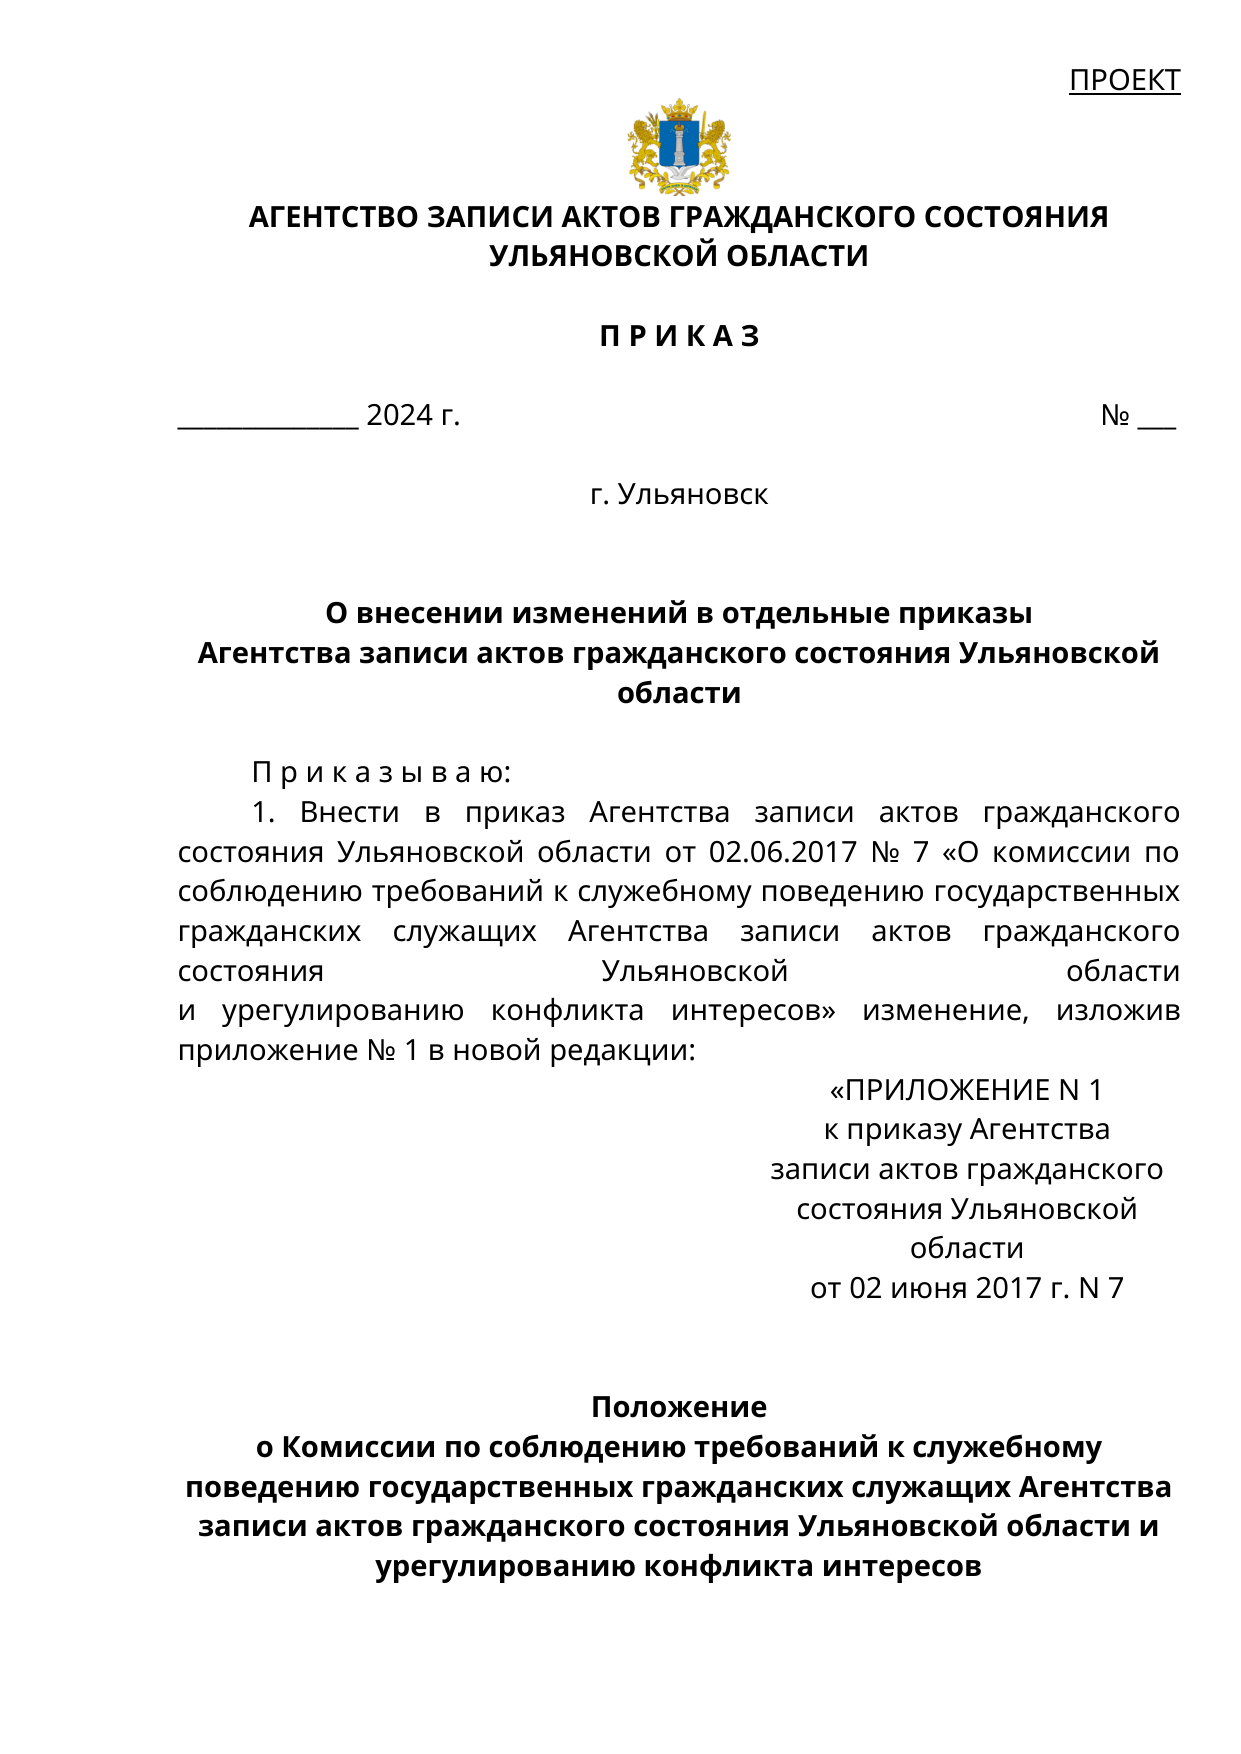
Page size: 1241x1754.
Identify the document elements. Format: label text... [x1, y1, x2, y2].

text «ПРИЛОЖЕНИЕ N 1 к приказу Агентства записи актов гражданского состояния Ульяновской области от 02 июня 2017 г. N 7 [753, 1069, 1181, 1307]
text П Р И К А З [177, 315, 1181, 354]
text ПРОЕКТ [177, 59, 1181, 99]
text О внесении изменений в отдельные приказы Агентства записи актов гражданского состояния Ульяновской области [177, 593, 1181, 712]
text г. Ульяновск [177, 474, 1181, 513]
text ______________ 2024 г. № ___ [177, 394, 1181, 434]
text АГЕНТСТВО ЗАПИСИ АКТОВ ГРАЖДАНСКОГО СОСТОЯНИЯ УЛЬЯНОВСКОЙ ОБЛАСТИ [177, 196, 1181, 275]
text П р и к а з ы в а ю: [177, 751, 1181, 791]
text Положение о Комиссии по соблюдению требований к служебному поведению государственных гражданских служащих Агентства записи актов гражданского состояния Ульяновской области и урегулированию конфликта интересов [177, 1386, 1181, 1585]
text 1. Внести в приказ Агентства записи актов гражданского состояния Ульяновской области от 02.06.2017 № 7 «О комиссии по соблюдению требований к служебному поведению государственных гражданских служащих Агентства записи актов гражданского состояния Ульяновской области и урегулированию конфликта интересов» изменение, изложив приложение № 1 в новой редакции: [177, 791, 1181, 1069]
picture [627, 98, 731, 196]
